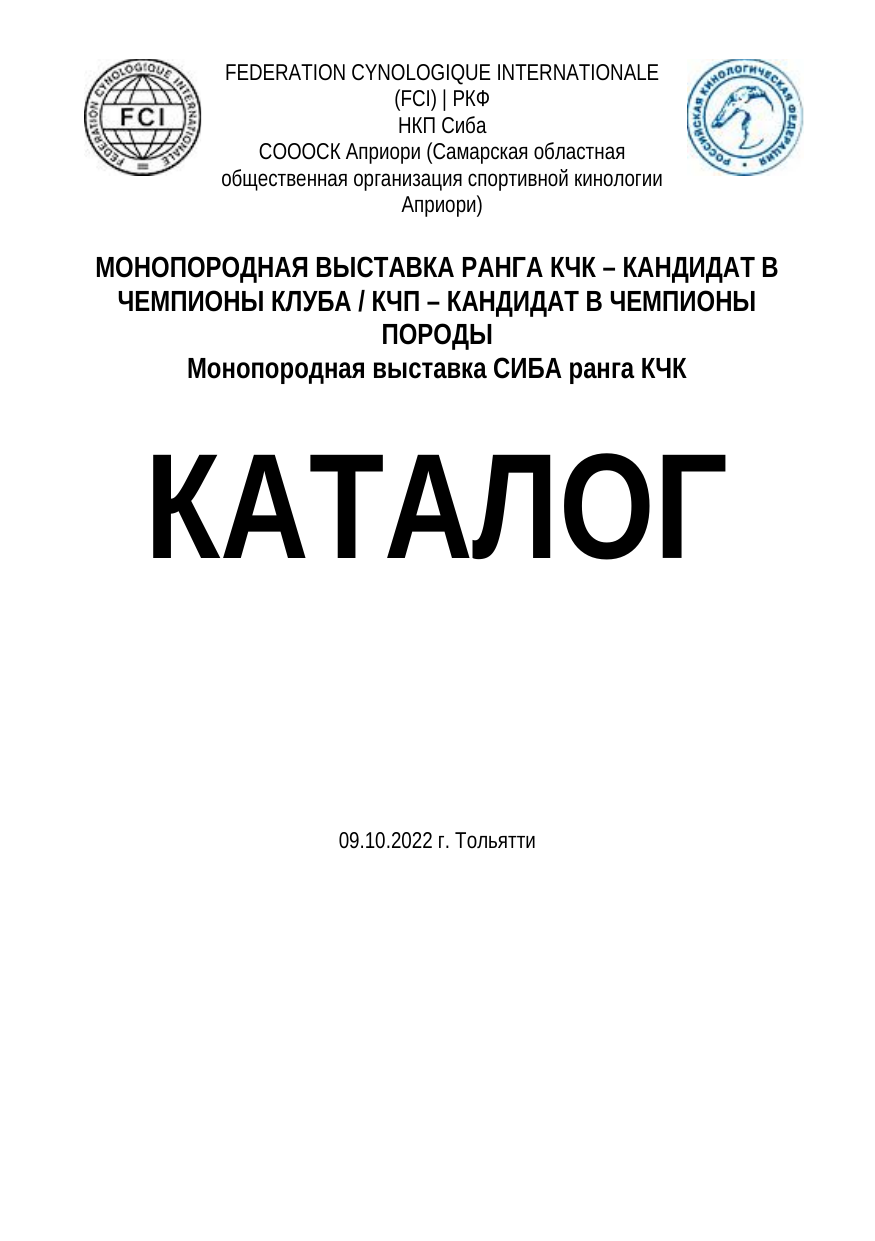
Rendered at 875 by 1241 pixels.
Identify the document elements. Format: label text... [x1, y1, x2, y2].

text Монопородная выставка СИБА ранга КЧК [74, 351, 800, 384]
text МОНОПОРОДНАЯ ВЫСТАВКА РАНГА КЧК – КАНДИДАТ В ЧЕМПИОНЫ КЛУБА / КЧП – КАНДИДАТ В ЧЕМПИОНЫ ПОРОДЫ [74, 251, 800, 351]
text 09.10.2022 г. Тольятти [74, 827, 800, 853]
table_header FEDERATION CYNOLOGIQUE INTERNATIONALE (FCI) | РКФ НКП Сиба СОООСК Априори (Самарская областная общественная организация спортивной кинологии Априори) [202, 59, 682, 217]
table_header [682, 59, 805, 217]
picture [84, 59, 202, 176]
text КАТАЛОГ [74, 418, 800, 590]
table_header [79, 59, 202, 217]
picture [687, 59, 804, 176]
